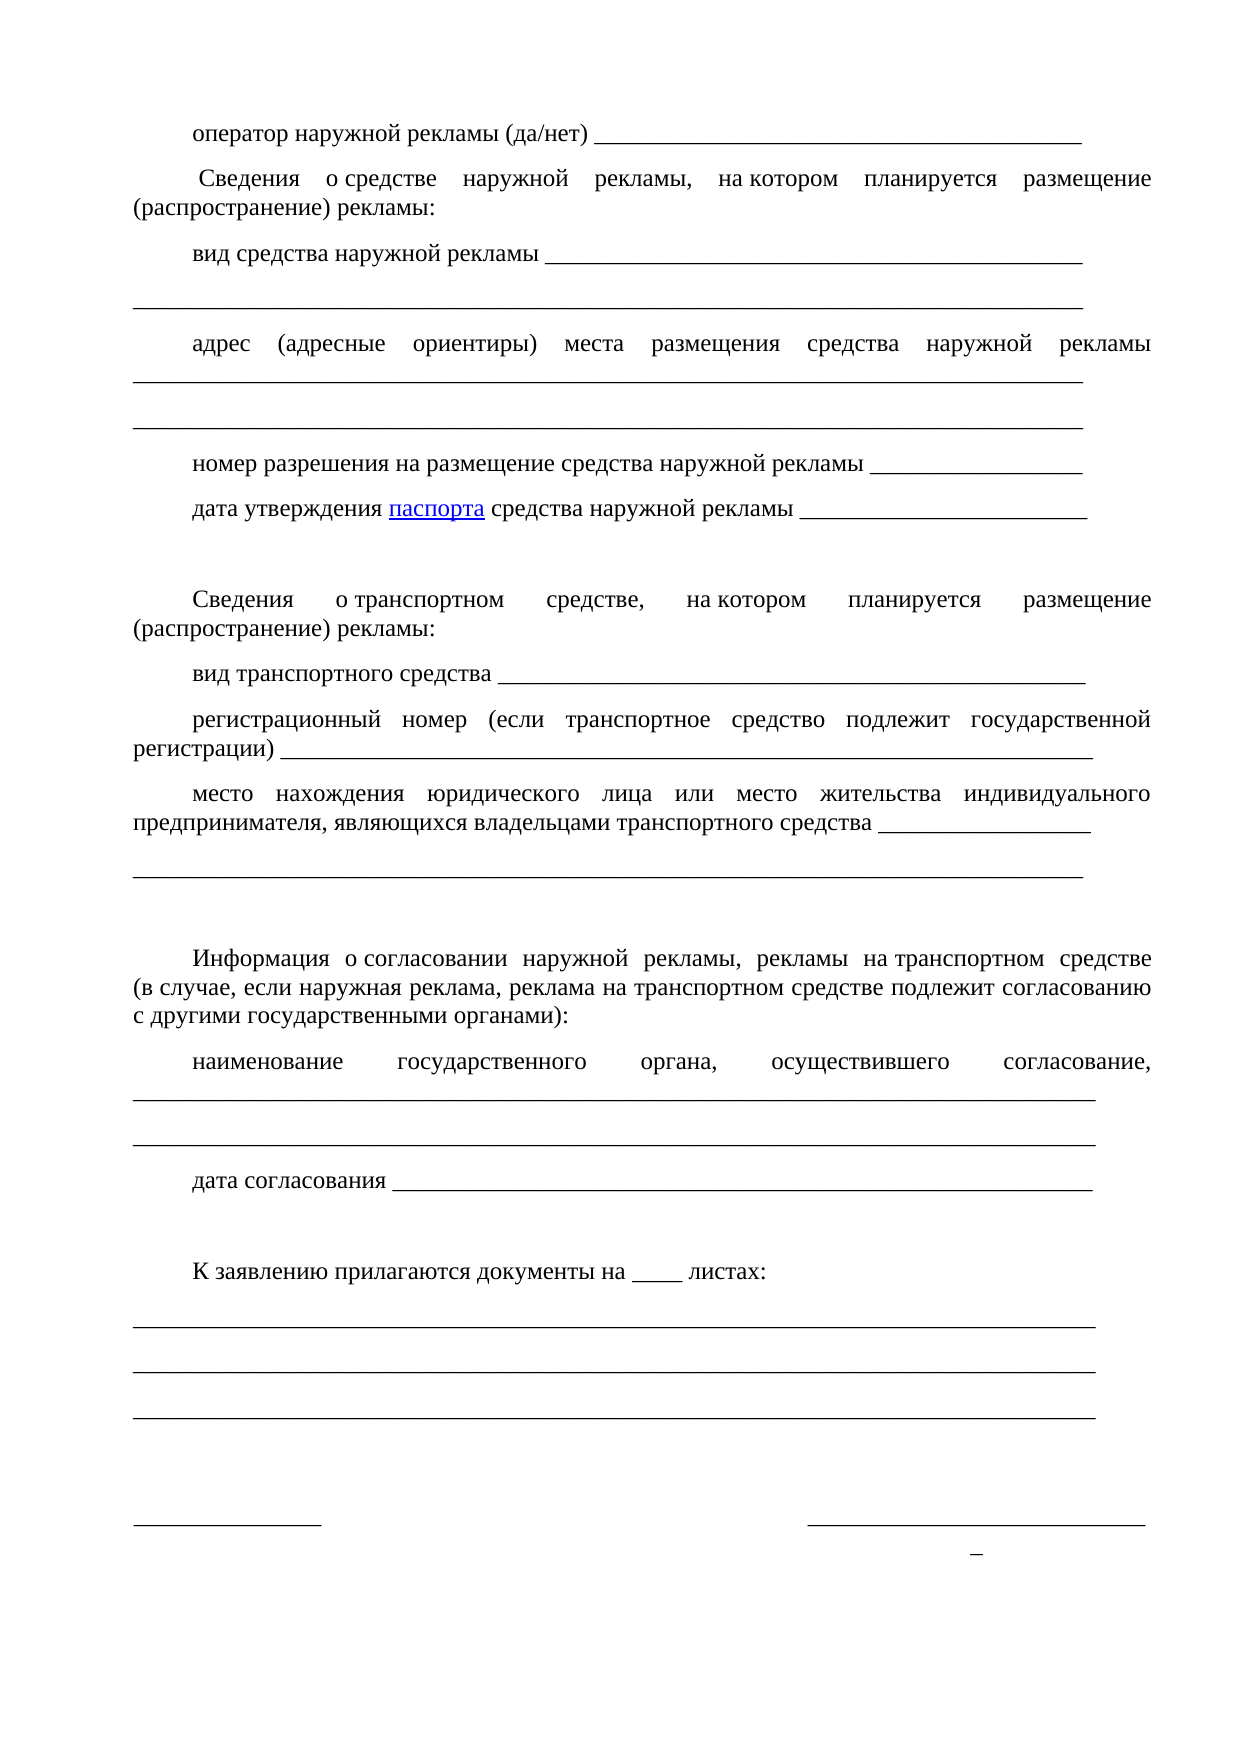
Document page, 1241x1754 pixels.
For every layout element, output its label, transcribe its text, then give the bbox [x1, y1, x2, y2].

text К заявлению прилагаются документы на ____ листах: [133, 1256, 1152, 1285]
text ____________________________________________________________________________ [133, 283, 1152, 312]
text вид транспортного средства _______________________________________________ [133, 658, 1152, 687]
text место нахождения юридического лица или место жительства индивидуального предпринимателя, являющихся владельцами транспортного средства _________________ [133, 778, 1152, 836]
text Сведения о транспортном средстве, на котором планируется размещение (распространение) рекламы: [133, 584, 1152, 642]
text наименование государственного органа, осуществившего согласование, _____________________________________________________________________________ [133, 1046, 1152, 1103]
text _____________________________________________________________________________ [133, 1120, 1152, 1149]
table_header ____________________________ [801, 1484, 1152, 1602]
text _____________________________________________________________________________ [133, 1347, 1152, 1376]
text Информация о согласовании наружной рекламы, рекламы на транспортном средстве (в случае, если наружная реклама, реклама на транспортном средстве подлежит согласованию с другими государственными органами): [133, 943, 1152, 1029]
text регистрационный номер (если транспортное средство подлежит государственной регистрации) _________________________________________________________________ [133, 704, 1152, 761]
text дата утверждения паспорта средства наружной рекламы _______________________ [133, 493, 1152, 522]
text оператор наружной рекламы (да/нет) _______________________________________ [133, 118, 1152, 147]
table_header _______________ [133, 1484, 801, 1602]
text дата согласования ________________________________________________________ [133, 1166, 1152, 1194]
text _____________________________________________________________________________ [133, 1302, 1152, 1331]
text _____________________________________________________________________________ [133, 1393, 1152, 1421]
text вид средства наружной рекламы ___________________________________________ [133, 238, 1152, 266]
text номер разрешения на размещение средства наружной рекламы _________________ [133, 448, 1152, 477]
text ____________________________________________________________________________ [133, 403, 1152, 431]
text адрес (адресные ориентиры) места размещения средства наружной рекламы ____________________________________________________________________________ [133, 328, 1152, 386]
text ____________________________________________________________________________ [133, 852, 1152, 881]
text Сведения о средстве наружной рекламы, на котором планируется размещение (распространение) рекламы: [133, 163, 1152, 221]
